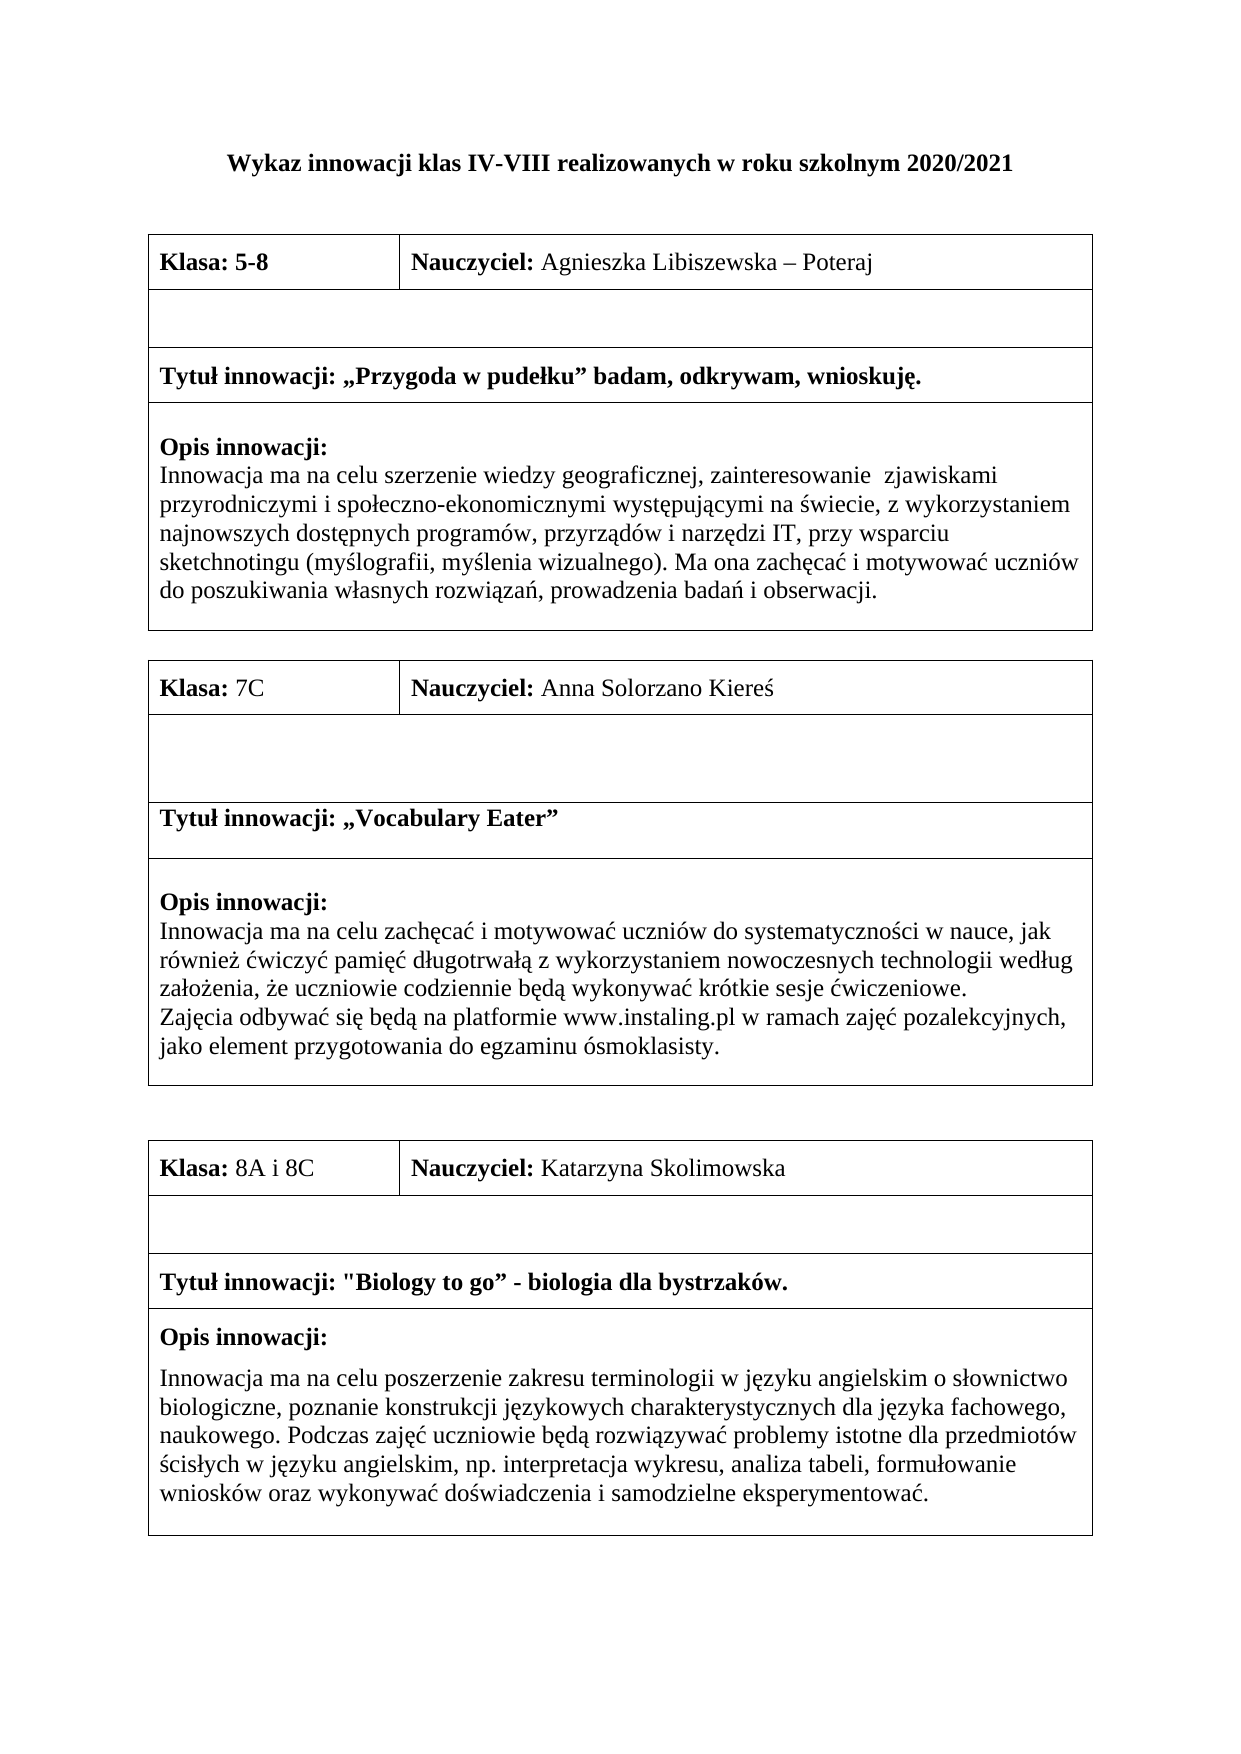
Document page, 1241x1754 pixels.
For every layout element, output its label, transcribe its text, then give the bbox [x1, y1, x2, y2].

table_header Klasa: 7C [149, 661, 399, 714]
table_cell Tytuł innowacji: "Biology to go” - biologia dla bystrzaków. [149, 1254, 1092, 1308]
table_cell Tytuł innowacji: „Przygoda w pudełku” badam, odkrywam, wnioskuję. [149, 348, 1092, 402]
table_header Nauczyciel: Katarzyna Skolimowska [400, 1141, 1092, 1195]
text Wykaz innowacji klas IV-VIII realizowanych w roku szkolnym 2020/2021 [148, 148, 1093, 176]
table_header Nauczyciel: Anna Solorzano Kiereś [400, 661, 1092, 714]
table_cell Opis innowacji: Innowacja ma na celu szerzenie wiedzy geograficznej, zainteresowanie zjawiskami przyrodniczymi i społeczno-ekonomicznymi występującymi na świecie, z wykorzystaniem najnowszych dostępnych programów, przyrządów i narzędzi IT, przy wsparciu sketchnotingu (myślografii, myślenia wizualnego). Ma ona zachęcać i motywować uczniów do poszukiwania własnych rozwiązań, prowadzenia badań i obserwacji. [149, 403, 1092, 630]
table_cell [149, 290, 1092, 347]
table_header Nauczyciel: Agnieszka Libiszewska – Poteraj [400, 235, 1092, 289]
table_header Klasa: 8A i 8C [149, 1141, 399, 1195]
table_cell [149, 715, 1092, 802]
table_cell Tytuł innowacji: „Vocabulary Eater” [149, 803, 1092, 857]
table_cell Opis innowacji: Innowacja ma na celu poszerzenie zakresu terminologii w języku angielskim o słownictwo biologiczne, poznanie konstrukcji językowych charakterystycznych dla języka fachowego, naukowego. Podczas zajęć uczniowie będą rozwiązywać problemy istotne dla przedmiotów ścisłych w języku angielskim, np. interpretacja wykresu, analiza tabeli, formułowanie wniosków oraz wykonywać doświadczenia i samodzielne eksperymentować. [149, 1309, 1092, 1535]
table_cell [149, 1196, 1092, 1253]
table_cell Opis innowacji: Innowacja ma na celu zachęcać i motywować uczniów do systematyczności w nauce, jak również ćwiczyć pamięć długotrwałą z wykorzystaniem nowoczesnych technologii według założenia, że uczniowie codziennie będą wykonywać krótkie sesje ćwiczeniowe. Zajęcia odbywać się będą na platformie www.instaling.pl w ramach zajęć pozalekcyjnych, jako element przygotowania do egzaminu ósmoklasisty. [149, 859, 1092, 1085]
table_header Klasa: 5-8 [149, 235, 399, 289]
